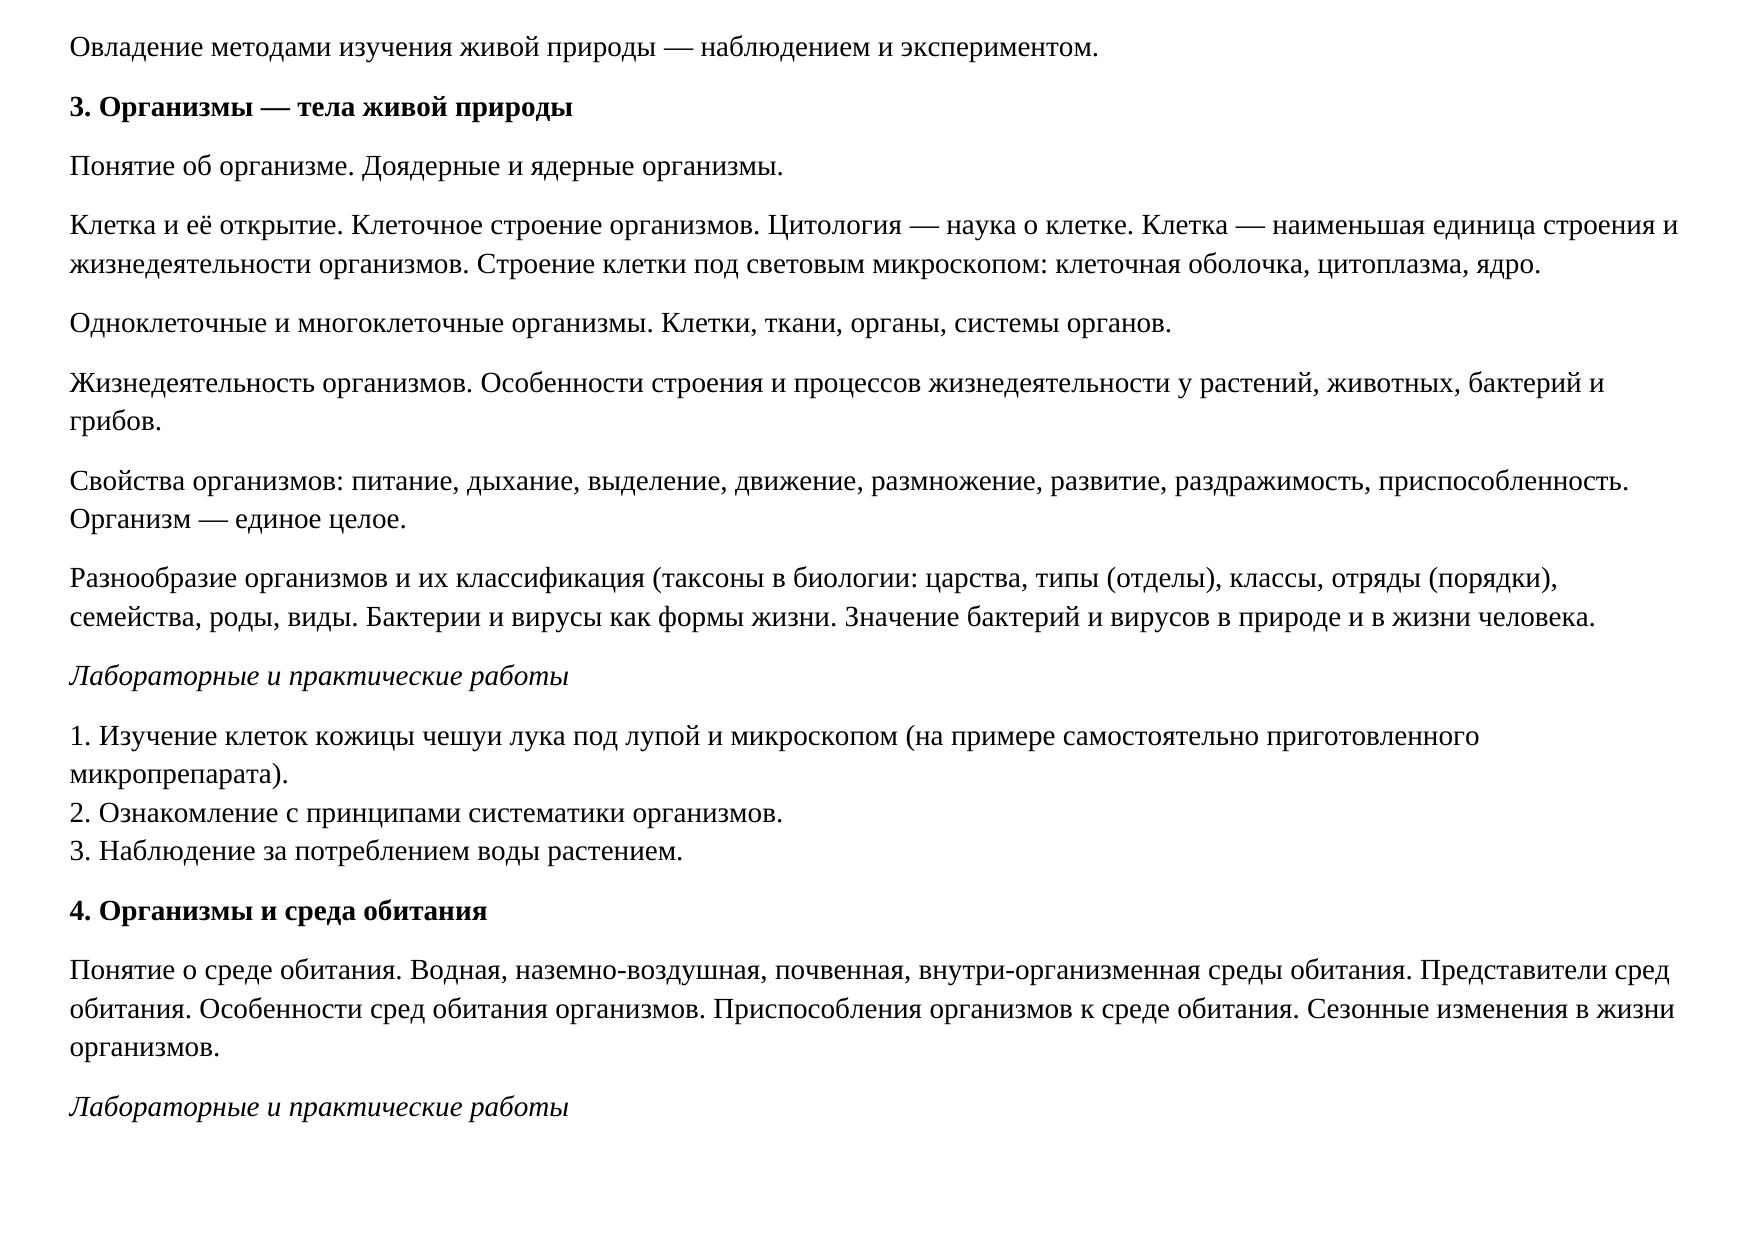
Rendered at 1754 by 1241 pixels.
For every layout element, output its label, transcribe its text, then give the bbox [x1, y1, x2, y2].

text Жизнедеятельность организмов. Особенности строения и процессов жизнедеятельности у растений, животных, бактерий и грибов. [69, 365, 1687, 437]
text 3. Организмы — тела живой природы [69, 89, 1687, 122]
text Свойства организмов: питание, дыхание, выделение, движение, размножение, развитие, раздражимость, приспособленность. Организм — единое целое. [69, 463, 1687, 535]
text Понятие о среде обитания. Водная, наземно-воздушная, почвенная, внутри-организменная среды обитания. Представители сред обитания. Особенности сред обитания организмов. Приспособления организмов к среде обитания. Сезонные изменения в жизни организмов. [69, 952, 1687, 1063]
text Лабораторные и практические работы [69, 658, 1687, 692]
text 4. Организмы и среда обитания [69, 893, 1687, 926]
text Понятие об организме. Доядерные и ядерные организмы. [69, 148, 1687, 182]
text Лабораторные и практические работы [69, 1089, 1687, 1122]
text Разнообразие организмов и их классификация (таксоны в биологии: царства, типы (отделы), классы, отряды (порядки), семейства, роды, виды. Бактерии и вирусы как формы жизни. Значение бактерий и вирусов в природе и в жизни человека. [69, 561, 1687, 633]
text Овладение методами изучения живой природы — наблюдением и экспериментом. [69, 29, 1687, 63]
text 1. Изучение клеток кожицы чешуи лука под лупой и микроскопом (на примере самостоятельно приготовленного микропрепарата). 2. Ознакомление с принципами систематики организмов. 3. Наблюдение за потреблением воды растением. [69, 718, 1687, 867]
text Клетка и её открытие. Клеточное строение организмов. Цитология — наука о клетке. Клетка — наименьшая единица строения и жизнедеятельности организмов. Строение клетки под световым микроскопом: клеточная оболочка, цитоплазма, ядро. [69, 207, 1687, 279]
text Одноклеточные и многоклеточные организмы. Клетки, ткани, органы, системы органов. [69, 305, 1687, 339]
